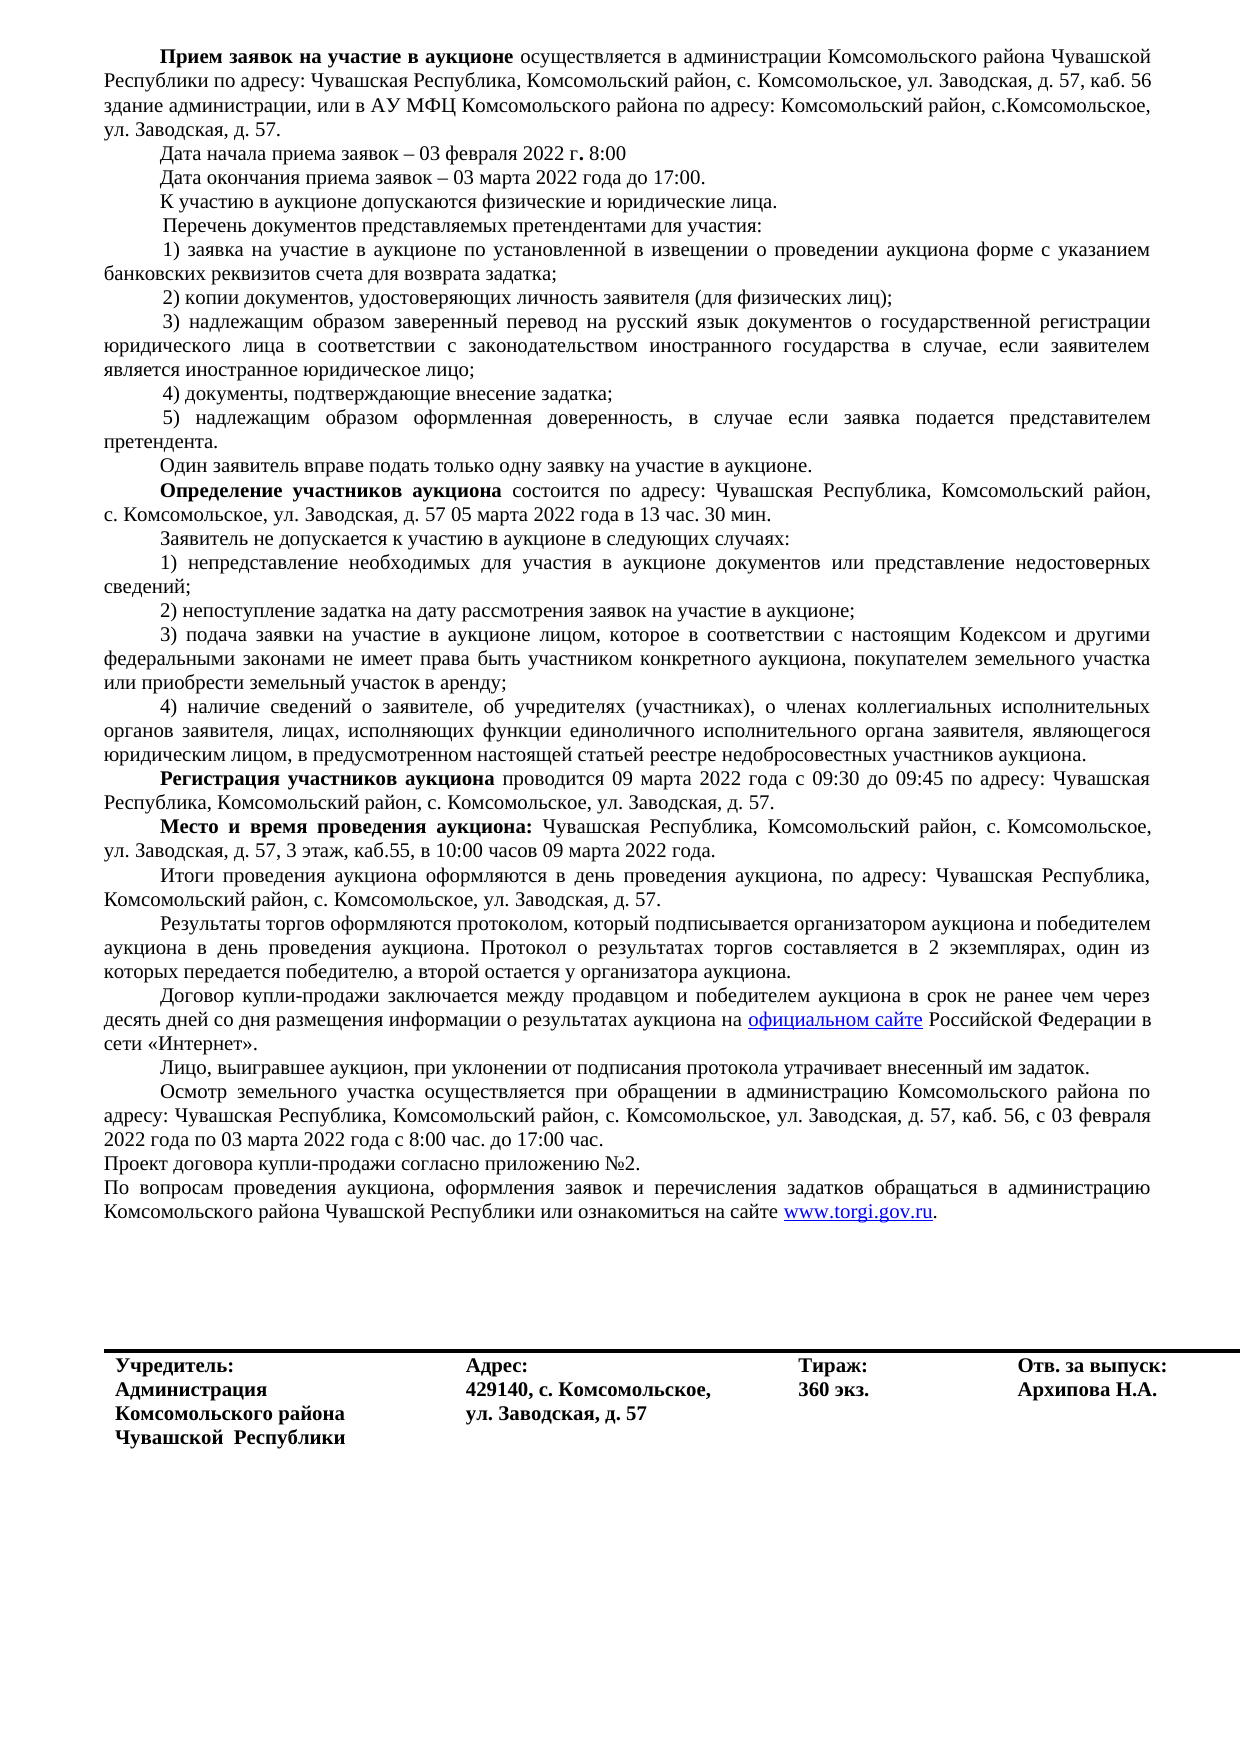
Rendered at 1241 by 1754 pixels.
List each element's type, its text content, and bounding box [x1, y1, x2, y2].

text Дата начала приема заявок – 03 февраля 2022 г. 8:00 [103, 141, 1152, 165]
text Один заявитель вправе подать только одну заявку на участие в аукционе. [103, 453, 1152, 477]
text 2) непоступление задатка на дату рассмотрения заявок на участие в аукционе; [103, 598, 1152, 622]
text Осмотр земельного участка осуществляется при обращении в администрацию Комсомольского района по адресу: Чувашская Республика, Комсомольский район, с. Комсомольское, ул. Заводская, д. 57, каб. 56, с 03 февраля 2022 года по 03 марта 2022 года с 8:00 час. до 17:00 час. [103, 1079, 1152, 1151]
text 4) наличие сведений о заявителе, об учредителях (участниках), о членах коллегиальных исполнительных органов заявителя, лицах, исполняющих функции единоличного исполнительного органа заявителя, являющегося юридическим лицом, в предусмотренном настоящей статьей реестре недобросовестных участников аукциона. [103, 694, 1152, 766]
text Прием заявок на участие в аукционе осуществляется в администрации Комсомольского района Чувашской Республики по адресу: Чувашская Республика, Комсомольский район, с. Комсомольское, ул. Заводская, д. 57, каб. 56 здание администрации, или в АУ МФЦ Комсомольского района по адресу: Комсомольский район, с.Комсомольское, ул. Заводская, д. 57. [103, 44, 1152, 141]
text 3) подача заявки на участие в аукционе лицом, которое в соответствии с настоящим Кодексом и другими федеральными законами не имеет права быть участником конкретного аукциона, покупателем земельного участка или приобрести земельный участок в аренду; [103, 622, 1152, 694]
table_header Адрес: 429140, с. Комсомольское, ул. Заводская, д. 57 [454, 1353, 779, 1449]
text Перечень документов представляемых претендентами для участия: [103, 213, 1152, 237]
table_header Тираж: 360 экз. [779, 1353, 1001, 1449]
text По вопросам проведения аукциона, оформления заявок и перечисления задатков обращаться в администрацию Комсомольского района Чувашской Республики или ознакомиться на сайте www.torgi.gov.ru. [103, 1175, 1152, 1223]
text 4) документы, подтверждающие внесение задатка; [103, 381, 1152, 405]
text Заявитель не допускается к участию в аукционе в следующих случаях: [103, 526, 1152, 550]
table_header Отв. за выпуск: Архипова Н.А. [1001, 1353, 1240, 1449]
text Определение участников аукциона состоится по адресу: Чувашская Республика, Комсомольский район, с. Комсомольское, ул. Заводская, д. 57 05 марта 2022 года в 13 час. 30 мин. [103, 477, 1152, 526]
text Лицо, выигравшее аукцион, при уклонении от подписания протокола утрачивает внесенный им задаток. [103, 1055, 1152, 1079]
text 3) надлежащим образом заверенный перевод на русский язык документов о государственной регистрации юридического лица в соответствии с законодательством иностранного государства в случае, если заявителем является иностранное юридическое лицо; [103, 309, 1152, 381]
text 1) заявка на участие в аукционе по установленной в извещении о проведении аукциона форме с указанием банковских реквизитов счета для возврата задатка; [103, 237, 1152, 285]
table_header Учредитель: Администрация Комсомольского района Чувашской Республики [104, 1353, 454, 1449]
text Результаты торгов оформляются протоколом, который подписывается организатором аукциона и победителем аукциона в день проведения аукциона. Протокол о результатах торгов составляется в 2 экземплярах, один из которых передается победителю, а второй остается у организатора аукциона. [103, 911, 1152, 983]
text Договор купли-продажи заключается между продавцом и победителем аукциона в срок не ранее чем через десять дней со дня размещения информации о результатах аукциона на официальном сайте Российской Федерации в сети «Интернет». [103, 983, 1152, 1055]
text Место и время проведения аукциона: Чувашская Республика, Комсомольский район, с. Комсомольское, ул. Заводская, д. 57, 3 этаж, каб.55, в 10:00 часов 09 марта 2022 года. [103, 814, 1152, 862]
text Итоги проведения аукциона оформляются в день проведения аукциона, по адресу: Чувашская Республика, Комсомольский район, с. Комсомольское, ул. Заводская, д. 57. [103, 862, 1152, 911]
text 1) непредставление необходимых для участия в аукционе документов или представление недостоверных сведений; [103, 550, 1152, 598]
text К участию в аукционе допускаются физические и юридические лица. [103, 189, 1152, 213]
text 2) копии документов, удостоверяющих личность заявителя (для физических лиц); [103, 285, 1152, 309]
text Проект договора купли-продажи согласно приложению №2. [103, 1151, 1152, 1175]
text Дата окончания приема заявок – 03 марта 2022 года до 17:00. [103, 165, 1152, 189]
text Регистрация участников аукциона проводится 09 марта 2022 года с 09:30 до 09:45 по адресу: Чувашская Республика, Комсомольский район, с. Комсомольское, ул. Заводская, д. 57. [103, 766, 1152, 814]
text 5) надлежащим образом оформленная доверенность, в случае если заявка подается представителем претендента. [103, 405, 1152, 453]
